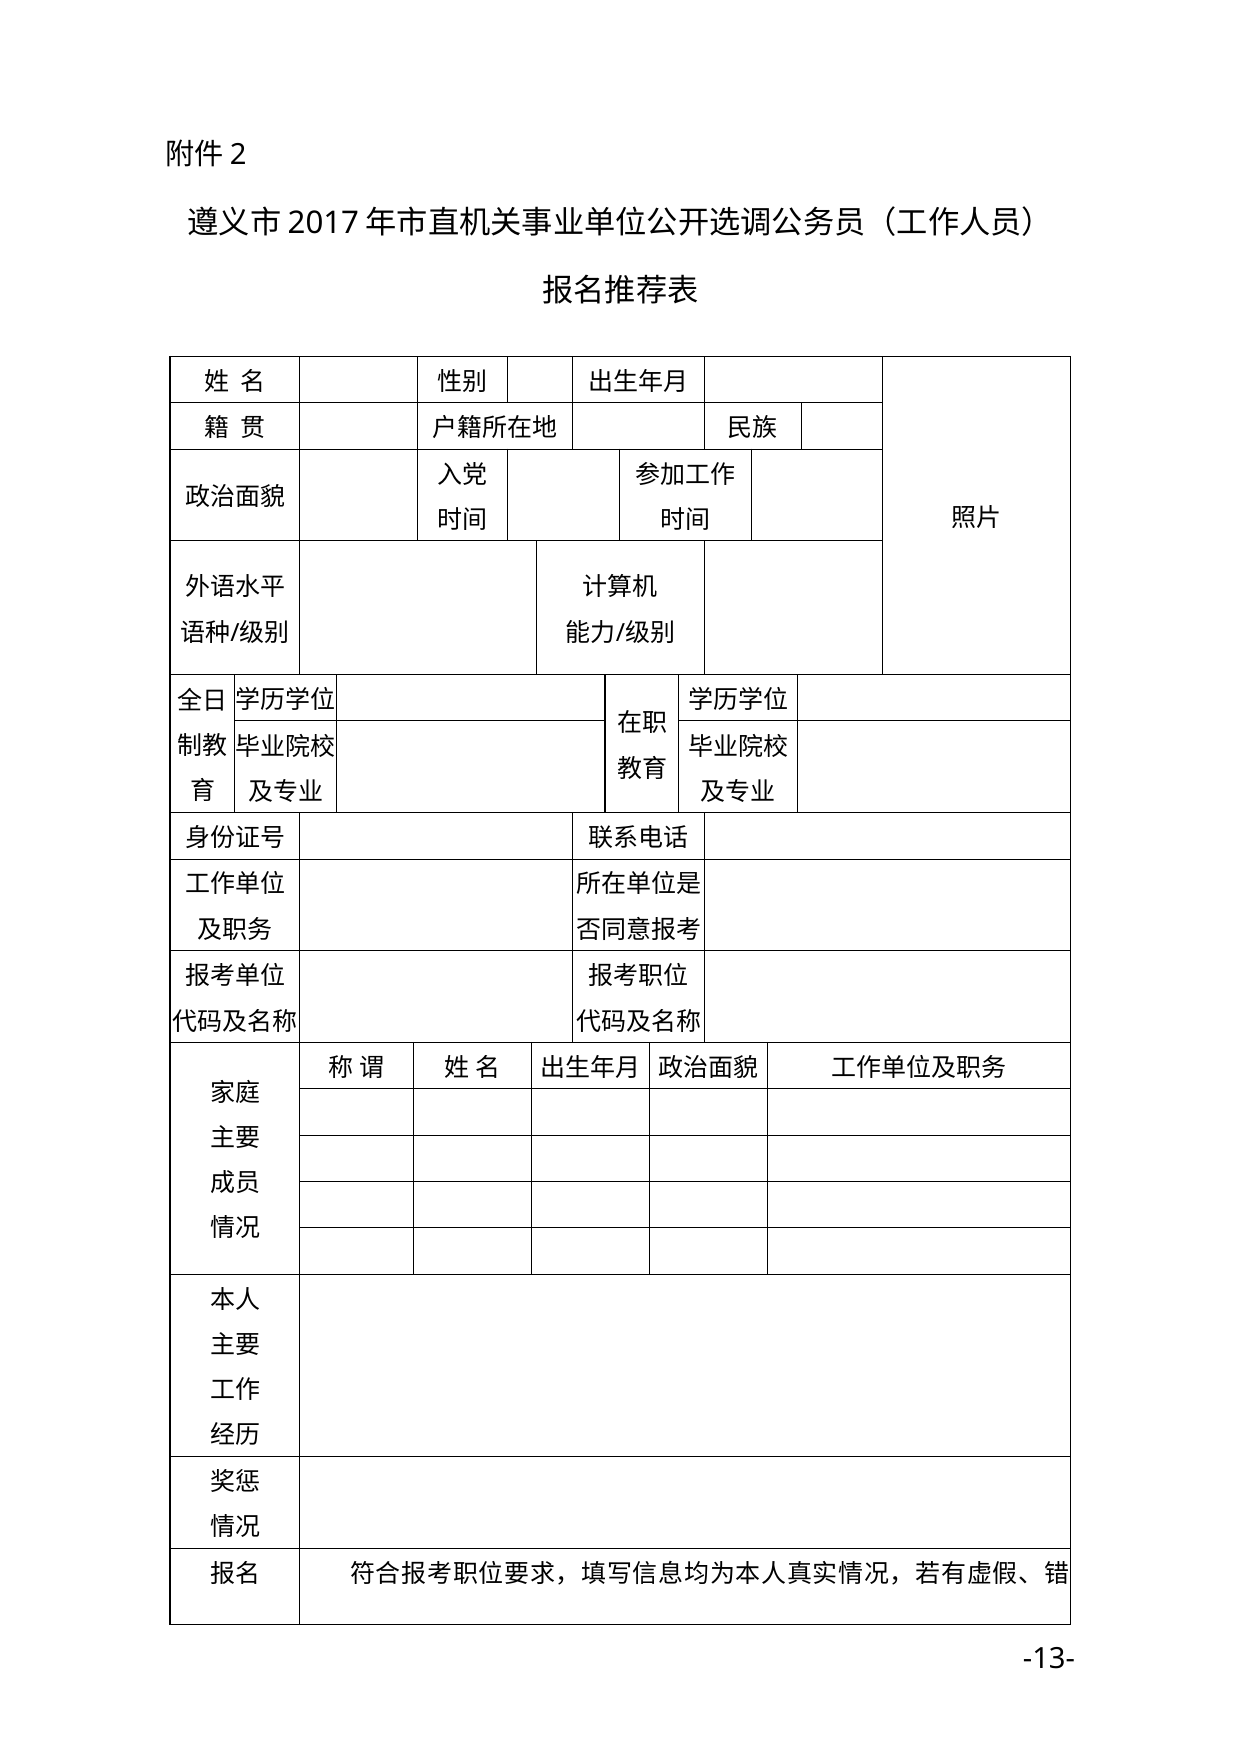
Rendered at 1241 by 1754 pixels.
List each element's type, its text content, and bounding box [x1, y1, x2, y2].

table_cell [300, 951, 572, 1042]
table_cell 计算机 能力/级别 [537, 541, 704, 674]
table_cell 报名 信息 确认 [171, 1549, 299, 1623]
table_cell 工作单位 及职务 [171, 860, 299, 950]
table_cell 入党 时间 [418, 450, 507, 540]
table_cell [802, 403, 882, 448]
table_cell [532, 1182, 649, 1227]
table_cell 学历学位 [235, 675, 336, 720]
table_cell [532, 1089, 649, 1134]
table_cell 报考职位 代码及名称 [573, 951, 704, 1042]
table_header [300, 357, 417, 402]
table_cell 参加工作 时间 [620, 450, 751, 540]
table_cell 在职教育 [606, 675, 678, 812]
table_cell [768, 1089, 1070, 1134]
table_cell [300, 1457, 1070, 1547]
table_cell 报考单位 代码及名称 [171, 951, 299, 1042]
table_cell 户籍所在地 [418, 403, 572, 448]
table_cell 工作单位及职务 [768, 1043, 1070, 1088]
table_cell [768, 1136, 1070, 1181]
table_cell 姓 名 [414, 1043, 531, 1088]
table_cell [300, 813, 572, 858]
table_cell 政治面貌 [171, 450, 299, 540]
table_cell 毕业院校及专业 [679, 721, 797, 812]
table_cell [705, 813, 1070, 858]
table_cell [650, 1228, 767, 1273]
table_header 性别 [418, 357, 507, 402]
table_cell [300, 860, 572, 950]
table_cell [705, 541, 882, 674]
text 遵义市2017年市直机关事业单位公开选调公务员（工作人员） [165, 174, 1075, 265]
table_cell [300, 1136, 413, 1181]
table_cell [705, 860, 1070, 950]
table_cell [414, 1089, 531, 1134]
table_header [705, 357, 882, 402]
table_cell [573, 403, 704, 448]
table_cell [300, 1089, 413, 1134]
table_cell 出生年月 [532, 1043, 649, 1088]
table_cell [532, 1136, 649, 1181]
table_cell [768, 1182, 1070, 1227]
table_cell 称 谓 [300, 1043, 413, 1088]
table_cell 家庭 主要 成员 情况 [171, 1043, 299, 1273]
table_cell [705, 951, 1070, 1042]
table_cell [300, 1549, 1070, 1623]
table_cell [300, 1228, 413, 1273]
table_cell [414, 1136, 531, 1181]
table_cell [532, 1228, 649, 1273]
table_cell 身份证号 [171, 813, 299, 858]
table_cell [768, 1228, 1070, 1273]
table_cell 外语水平 语种/级别 [171, 541, 299, 674]
table_header 出生年月 [573, 357, 704, 402]
table_cell [752, 450, 882, 540]
table_cell 所在单位是否同意报考 [573, 860, 704, 950]
table_header [508, 357, 572, 402]
table_cell [650, 1089, 767, 1134]
table_cell 联系电话 [573, 813, 704, 858]
table_cell 本人 主要 工作 经历 [171, 1275, 299, 1456]
table_cell [337, 721, 604, 812]
table_cell [300, 1275, 1070, 1456]
table_cell [414, 1228, 531, 1273]
table_header 姓 名 [171, 357, 299, 402]
table_cell [337, 675, 604, 720]
table_cell 奖惩 情况 [171, 1457, 299, 1547]
table_cell [650, 1182, 767, 1227]
text 报名推荐表 [165, 265, 1075, 311]
table_cell 学历学位 [679, 675, 797, 720]
table_cell 全日制教育 [171, 675, 234, 812]
table_cell 民族 [705, 403, 801, 448]
table_cell [300, 1182, 413, 1227]
table_cell [300, 450, 417, 540]
table_header 照片 [883, 357, 1070, 674]
table_cell [650, 1136, 767, 1181]
table_cell [798, 675, 1070, 720]
table_cell [300, 541, 536, 674]
table_cell 毕业院校及专业 [235, 721, 336, 812]
table_cell [300, 403, 417, 448]
table_cell 政治面貌 [650, 1043, 767, 1088]
table_cell [798, 721, 1070, 812]
text 附件2 [165, 129, 1075, 174]
table_cell [508, 450, 619, 540]
table_cell 籍 贯 [171, 403, 299, 448]
table_cell [414, 1182, 531, 1227]
